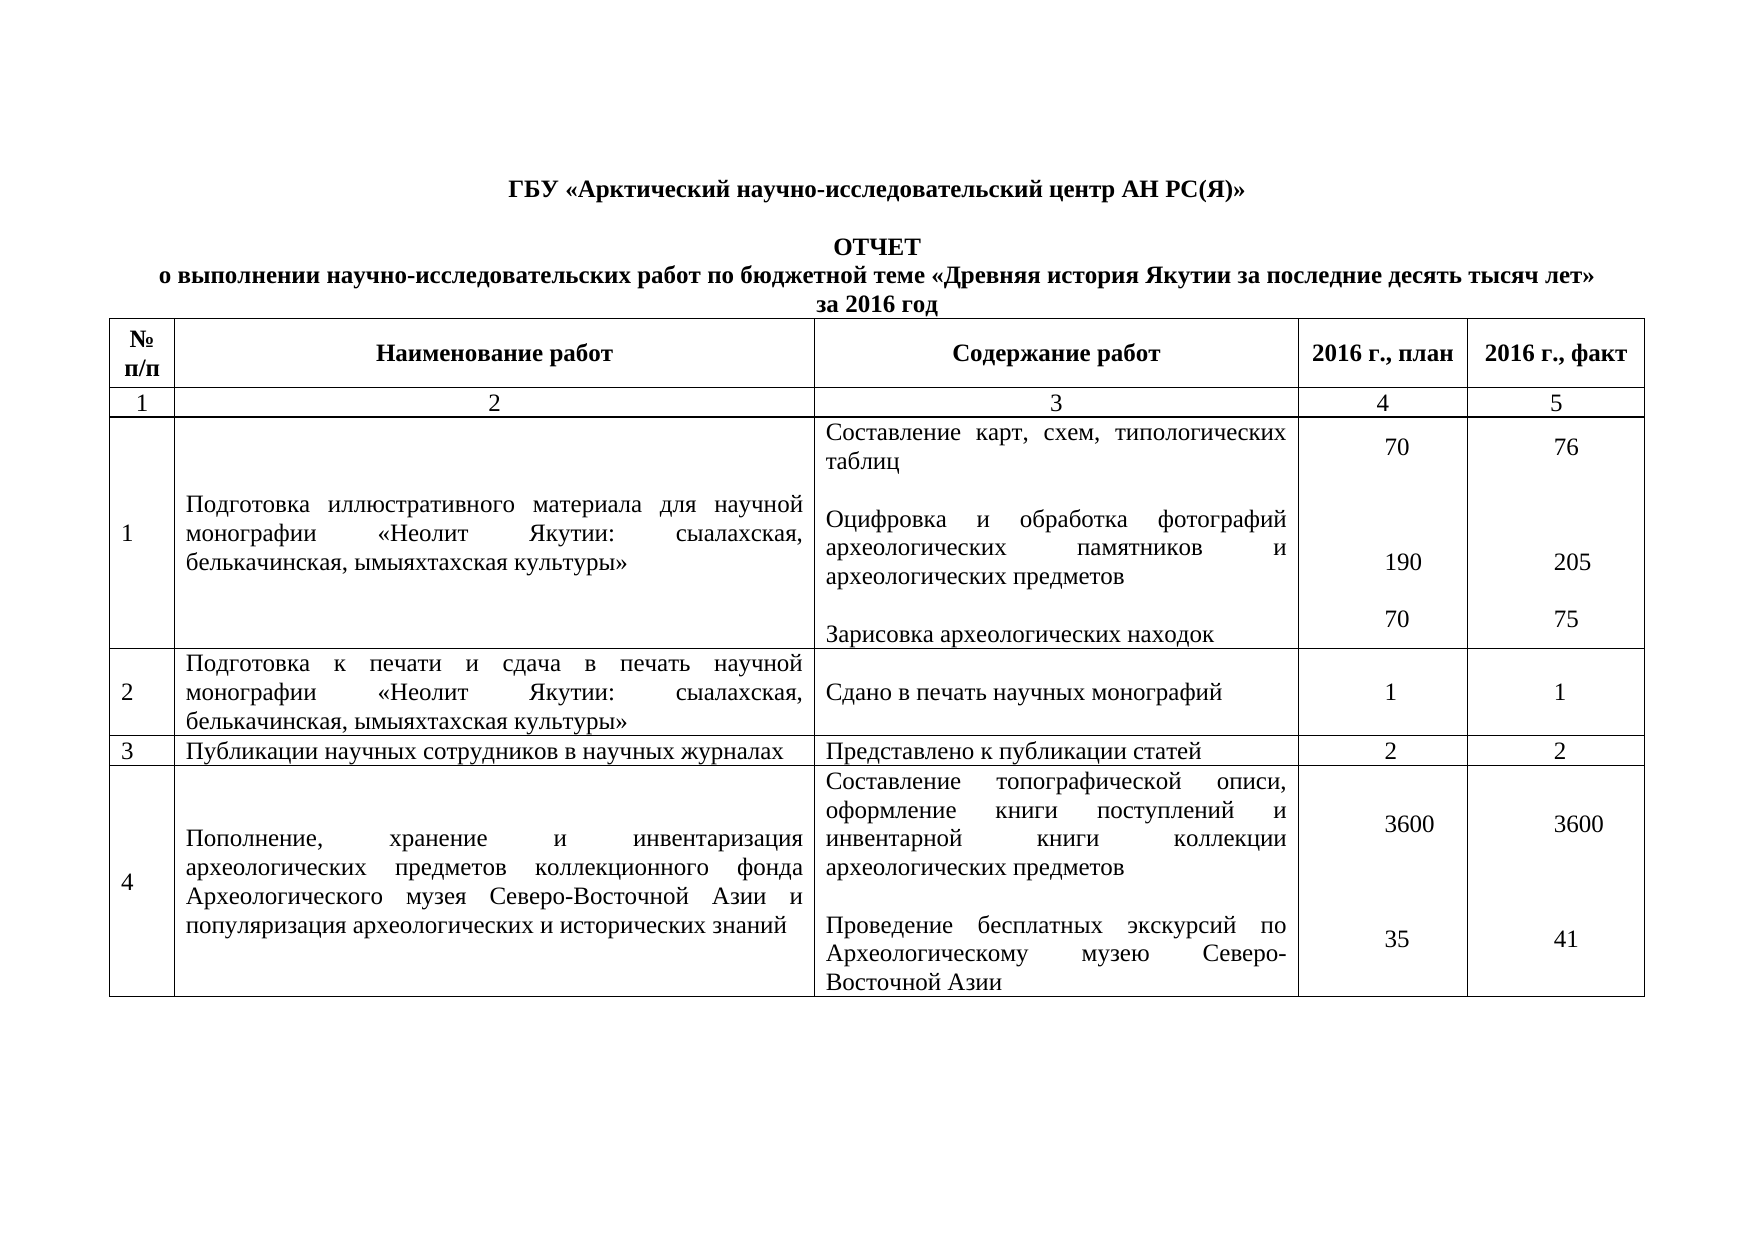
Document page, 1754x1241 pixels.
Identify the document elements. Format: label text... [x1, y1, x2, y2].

table_cell 1 [1468, 649, 1644, 735]
table_header Наименование работ [175, 319, 814, 387]
table_cell Составление карт, схем, типологических таблиц Оцифровка и обработка фотографий археологических памятников и археологических предметов Зарисовка археологических находок [815, 418, 1298, 647]
table_cell 3600 41 [1468, 766, 1644, 996]
text о выполнении научно-исследовательских работ по бюджетной теме «Древняя история Якутии за последние десять тысяч лет» [118, 261, 1636, 289]
table_cell 2 [1468, 736, 1644, 765]
table_cell Подготовка иллюстративного материала для научной монографии «Неолит Якутии: сыалахская, белькачинская, ымыяхтахская культуры» [175, 418, 814, 647]
table_header № п/п [110, 319, 174, 387]
text ГБУ «Арктический научно-исследовательский центр АН РС(Я)» [118, 174, 1636, 203]
table_cell 2 [1299, 736, 1467, 765]
text за 2016 год [118, 289, 1636, 318]
text ОТЧЕТ [118, 232, 1636, 261]
table_cell Составление топографической описи, оформление книги поступлений и инвентарной книги коллекции археологических предметов Проведение бесплатных экскурсий по Археологическому музею Северо-Восточной Азии [815, 766, 1298, 996]
table_cell 1 [110, 418, 174, 647]
table_cell 70 190 70 [1299, 418, 1467, 647]
table_cell 3 [815, 388, 1298, 416]
table_cell Сдано в печать научных монографий [815, 649, 1298, 735]
table_cell 5 [1468, 388, 1644, 416]
table_cell Представлено к публикации статей [815, 736, 1298, 765]
table_cell 4 [110, 766, 174, 996]
table_cell Подготовка к печати и сдача в печать научной монографии «Неолит Якутии: сыалахская, белькачинская, ымыяхтахская культуры» [175, 649, 814, 735]
table_header Содержание работ [815, 319, 1298, 387]
table_header 2016 г., факт [1468, 319, 1644, 387]
table_cell 1 [110, 388, 174, 416]
table_cell 3600 35 [1299, 766, 1467, 996]
table_cell 1 [1299, 649, 1467, 735]
table_cell 4 [1299, 388, 1467, 416]
table_cell 76 205 75 [1468, 418, 1644, 647]
table_cell Пополнение, хранение и инвентаризация археологических предметов коллекционного фонда Археологического музея Северо-Восточной Азии и популяризация археологических и исторических знаний [175, 766, 814, 996]
table_header 2016 г., план [1299, 319, 1467, 387]
table_cell 2 [175, 388, 814, 416]
table_cell Публикации научных сотрудников в научных журналах [175, 736, 814, 765]
table_cell 3 [110, 736, 174, 765]
table_cell 2 [110, 649, 174, 735]
